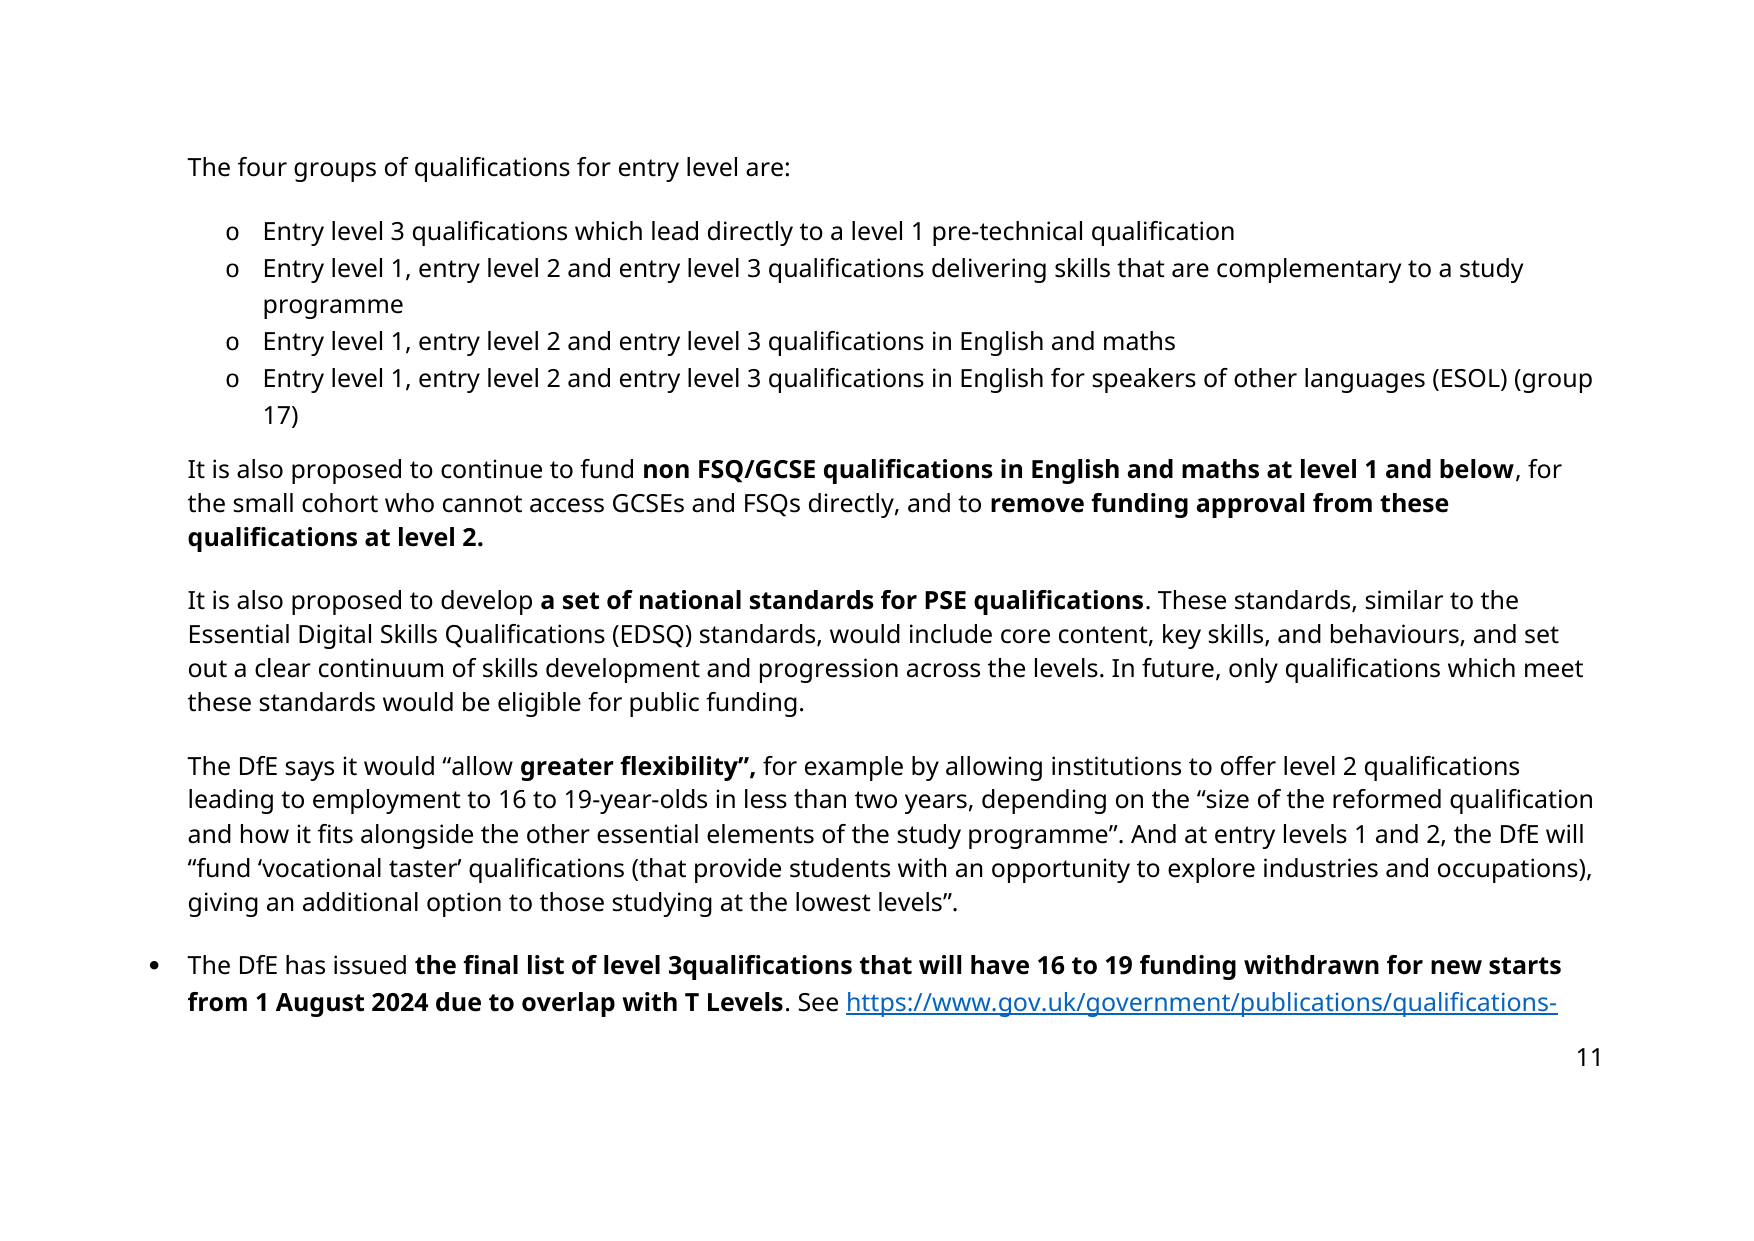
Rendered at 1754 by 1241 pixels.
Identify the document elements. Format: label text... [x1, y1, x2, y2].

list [150, 948, 1604, 1018]
list Entry level 1, entry level 2 and entry level 3 qualifications in English and maths [225, 324, 1604, 358]
text The four groups of qualifications for entry level are: [187, 150, 1604, 184]
list Entry level 1, entry level 2 and entry level 3 qualifications delivering skills that are complementary to a study programme [225, 250, 1604, 321]
list Entry level 3 qualifications which lead directly to a level 1 pre-technical qualification [225, 213, 1604, 247]
text It is also proposed to develop a set of national standards for PSE qualifications. These standards, similar to the Essential Digital Skills Qualifications (EDSQ) standards, would include core content, key skills, and behaviours, and set out a clear continuum of skills development and progression across the levels. In future, only qualifications which meet these standards would be eligible for public funding. [187, 583, 1604, 719]
text The DfE says it would “allow greater flexibility”, for example by allowing institutions to offer level 2 qualifications leading to employment to 16 to 19-year-olds in less than two years, depending on the “size of the reformed qualification and how it fits alongside the other essential elements of the study programme”. And at entry levels 1 and 2, the DfE will “fund ‘vocational taster’ qualifications (that provide students with an opportunity to explore industries and occupations), giving an additional option to those studying at the lowest levels”. [187, 748, 1604, 918]
text It is also proposed to continue to fund non FSQ/GCSE qualifications in English and maths at level 1 and below, for the small cohort who cannot access GCSEs and FSQs directly, and to remove funding approval from these qualifications at level 2. [187, 451, 1604, 553]
list Entry level 1, entry level 2 and entry level 3 qualifications in English for speakers of other languages (ESOL) (group 17) [225, 361, 1604, 432]
